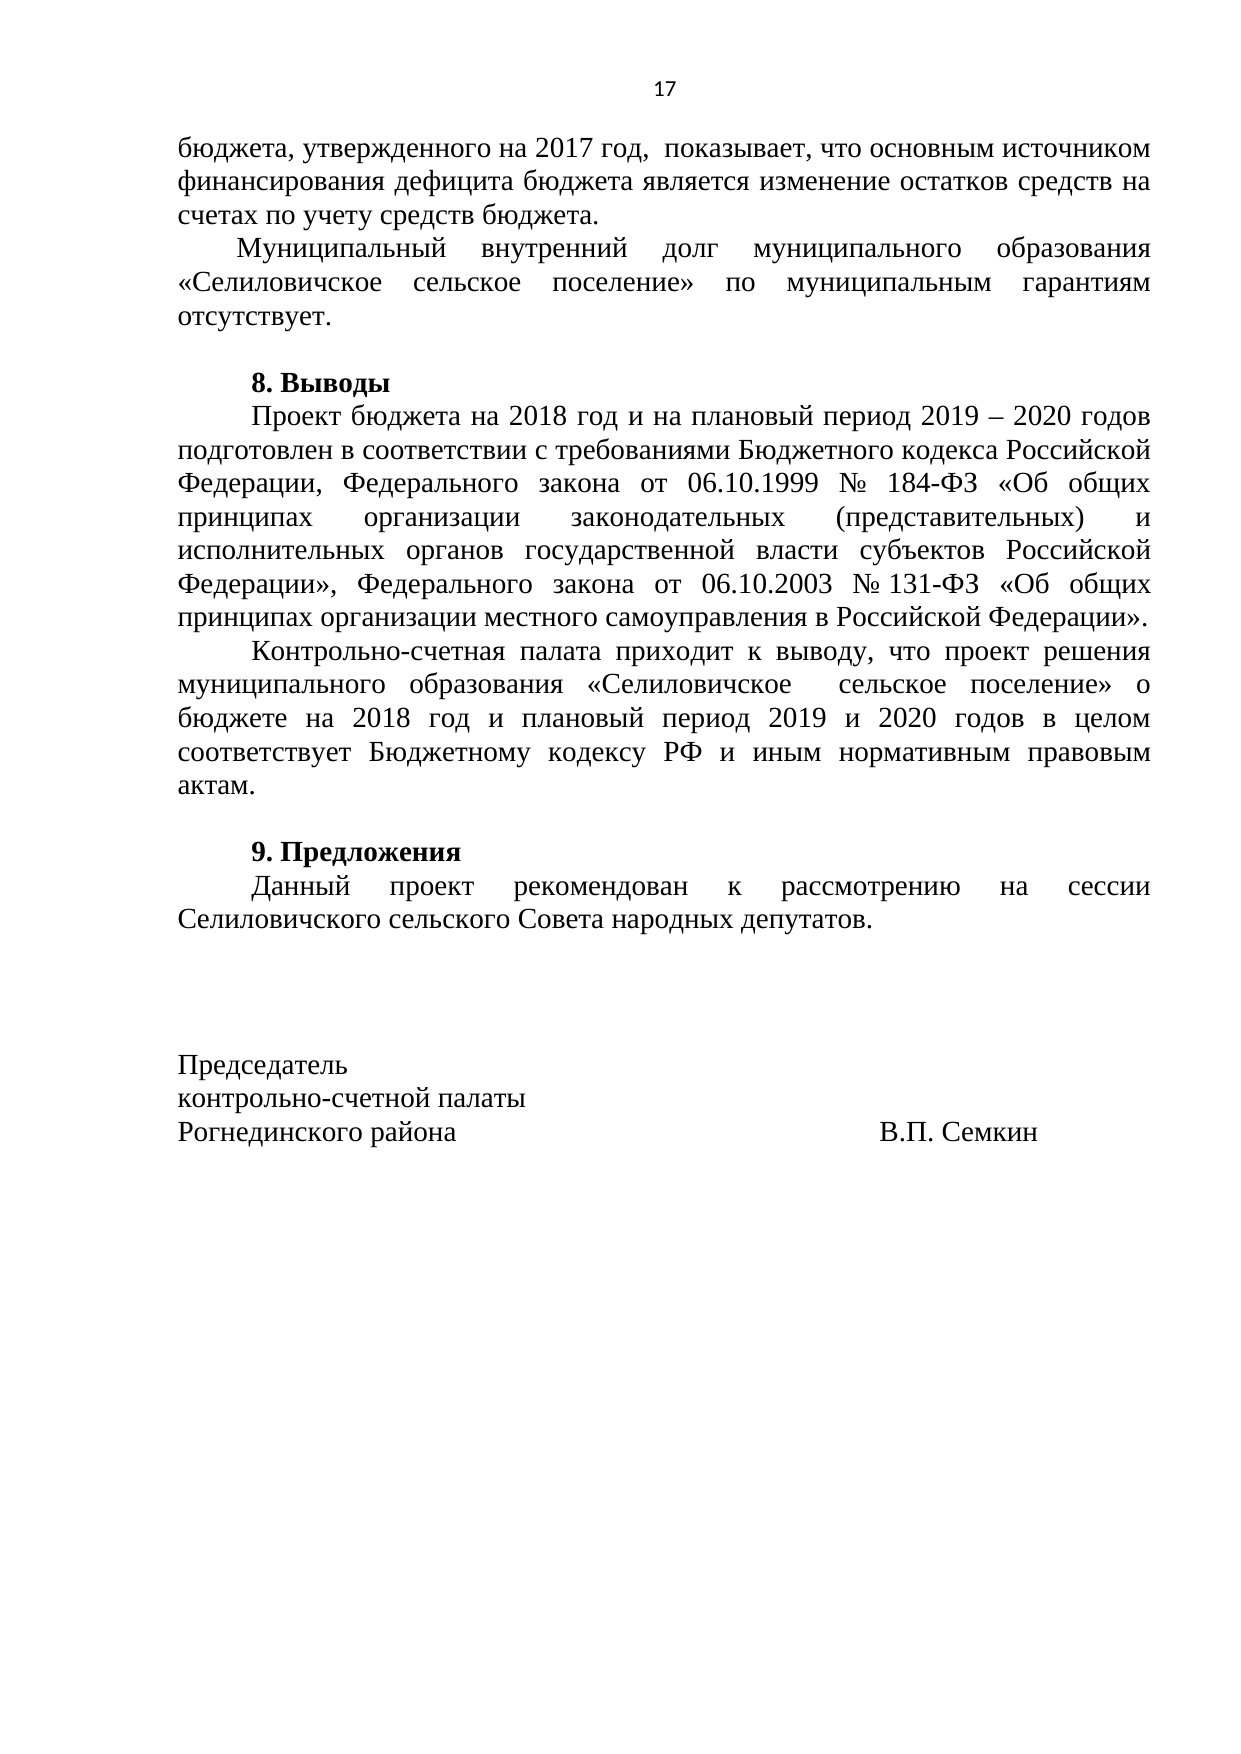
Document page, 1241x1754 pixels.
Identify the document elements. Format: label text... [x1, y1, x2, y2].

text Проект бюджета на 2018 год и на плановый период 2019 – 2020 годов подготовлен в соответствии с требованиями Бюджетного кодекса Российской Федерации, Федерального закона от 06.10.1999 № 184-ФЗ «Об общих принципах организации законодательных (представительных) и исполнительных органов государственной власти субъектов Российской Федерации», Федерального закона от 06.10.2003 № 131-ФЗ «Об общих принципах организации местного самоуправления в Российской Федерации». [177, 398, 1152, 633]
text Рогнединского района В.П. Семкин [177, 1114, 1152, 1148]
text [177, 130, 1152, 231]
text Муниципальный внутренний долг муниципального образования «Селиловичское сельское поселение» по муниципальным гарантиям отсутствует. [177, 231, 1152, 331]
text Контрольно-счетная палата приходит к выводу, что проект решения муниципального образования «Селиловичское сельское поселение» о бюджете на 2018 год и плановый период 2019 и 2020 годов в целом соответствует Бюджетному кодексу РФ и иным нормативным правовым актам. [177, 633, 1152, 801]
text 9. Предложения [177, 834, 1152, 868]
text контрольно-счетной палаты [177, 1081, 1152, 1114]
text 8. Выводы [177, 365, 1152, 398]
text Данный проект рекомендован к рассмотрению на сессии Селиловичского сельского Совета народных депутатов. [177, 868, 1152, 935]
text Председатель [177, 1047, 1152, 1081]
